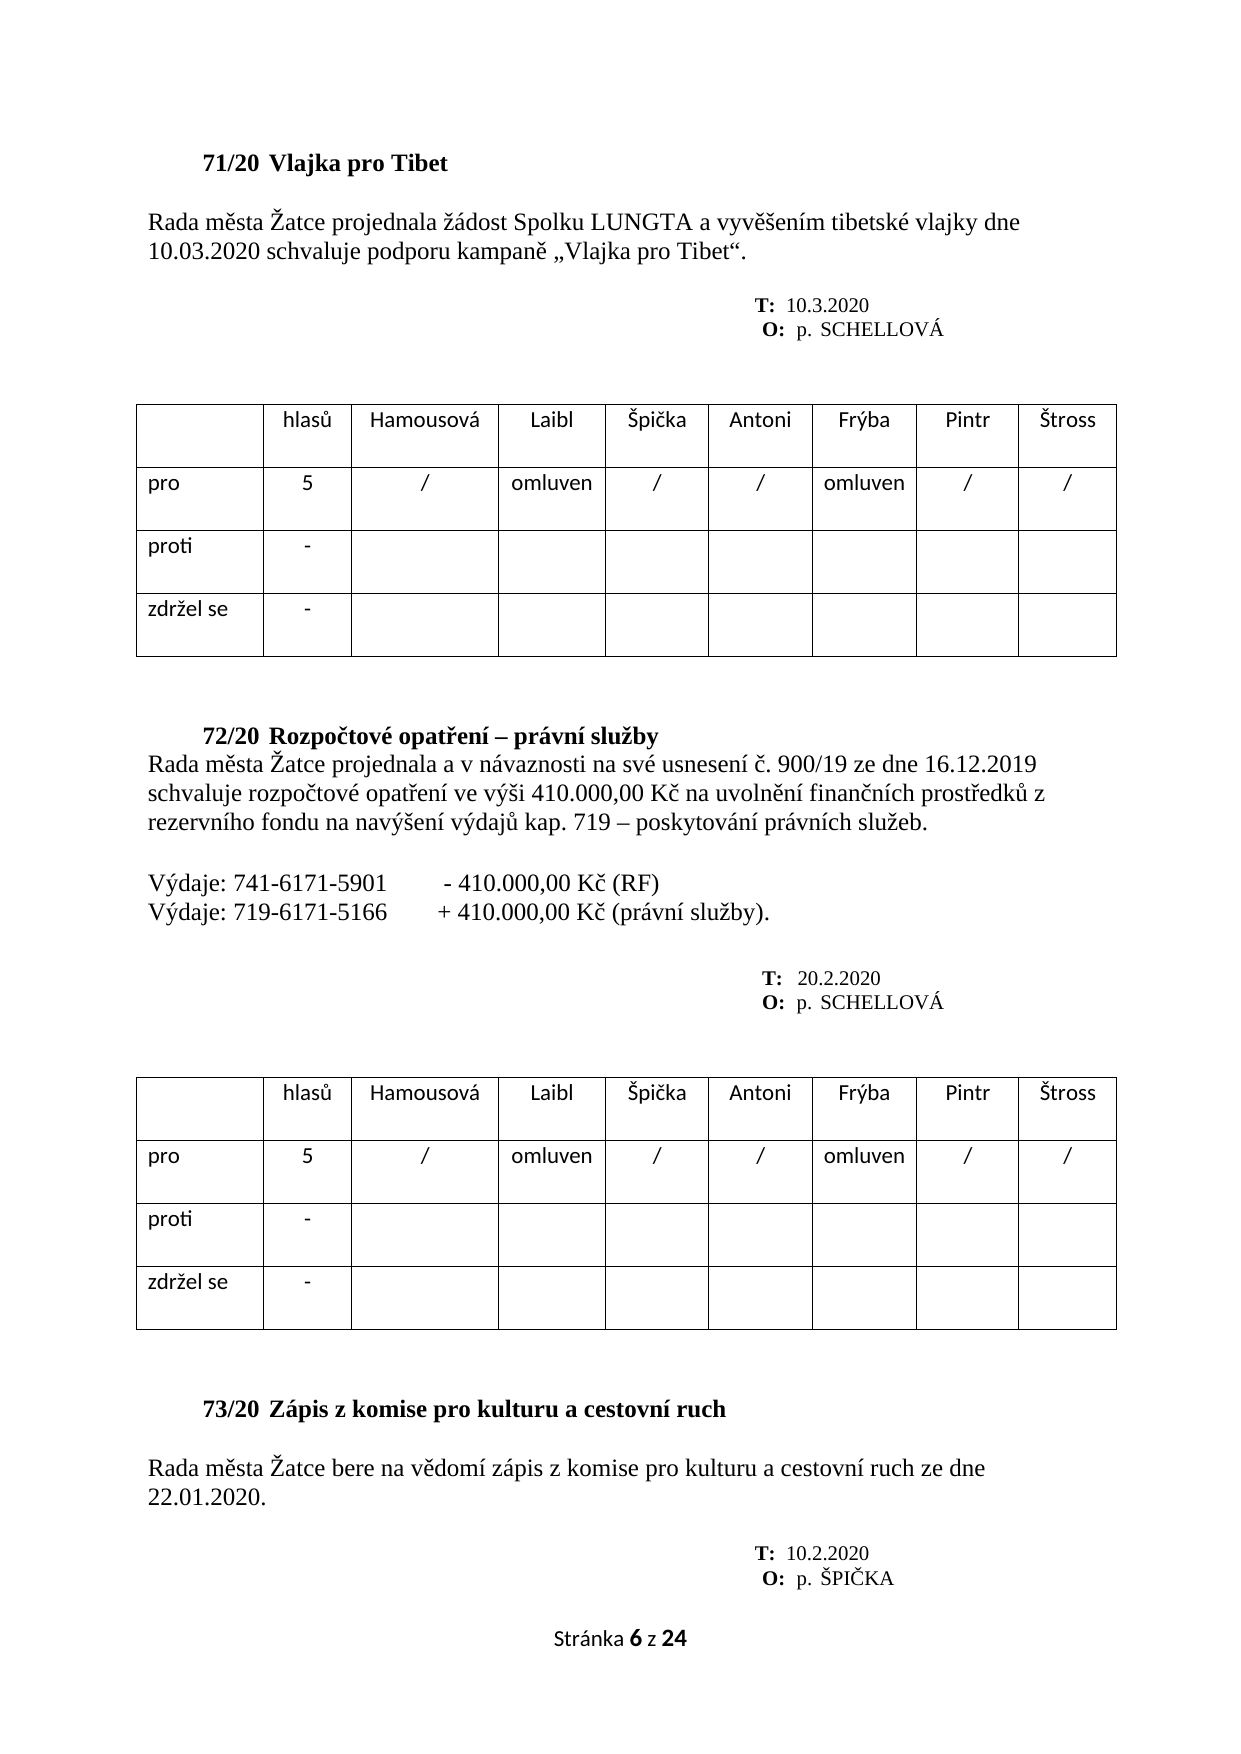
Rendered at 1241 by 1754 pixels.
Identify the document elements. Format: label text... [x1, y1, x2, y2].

table_header Frýba [813, 405, 916, 467]
table_cell [499, 1267, 605, 1329]
table_cell - [264, 594, 351, 656]
table_cell 5 [264, 468, 351, 530]
table_cell [813, 1267, 916, 1329]
table_cell - [264, 1267, 351, 1329]
table_cell - [264, 531, 351, 593]
table_cell [813, 594, 916, 656]
table_cell [709, 531, 812, 593]
table_header Špička [606, 1078, 708, 1140]
text Výdaje: 719-6171-5166 + 410.000,00 Kč (právní služby). [148, 897, 1093, 926]
table_header hlasů [264, 405, 351, 467]
table_cell 5 [264, 1141, 351, 1203]
table_cell [917, 1267, 1018, 1329]
table_cell proti [137, 531, 263, 593]
table_header Štross [1019, 1078, 1116, 1140]
table_cell zdržel se [137, 1267, 263, 1329]
table_header Špička [606, 405, 708, 467]
table_cell [352, 1267, 498, 1329]
table_cell / [709, 468, 812, 530]
text O: p. SCHELLOVÁ [148, 317, 1093, 341]
table_cell [709, 594, 812, 656]
table_cell zdržel se [137, 594, 263, 656]
table_cell [499, 531, 605, 593]
table_header [137, 405, 263, 467]
table_cell - [264, 1204, 351, 1266]
table_cell [917, 594, 1018, 656]
table_cell [709, 1204, 812, 1266]
table_cell / [352, 468, 498, 530]
table_cell [813, 531, 916, 593]
text 73/20 Zápis z komise pro kulturu a cestovní ruch [148, 1394, 1093, 1423]
text O: p. ŠPIČKA [148, 1565, 1093, 1589]
table_header Antoni [709, 405, 812, 467]
table_cell [1019, 1267, 1116, 1329]
text T: 20.2.2020 [148, 966, 1093, 990]
table_cell [917, 1204, 1018, 1266]
table_cell omluven [813, 468, 916, 530]
table_header Hamousová [352, 1078, 498, 1140]
table_cell [499, 1204, 605, 1266]
text Rada města Žatce projednala a v návaznosti na své usnesení č. 900/19 ze dne 16.12.2019 [148, 749, 1093, 778]
table_cell / [917, 1141, 1018, 1203]
text schvaluje rozpočtové opatření ve výši 410.000,00 Kč na uvolnění finančních prostředků z [148, 778, 1093, 807]
table_cell [1019, 531, 1116, 593]
text Rada města Žatce projednala žádost Spolku LUNGTA a vyvěšením tibetské vlajky dne [148, 207, 1093, 236]
table_cell / [1019, 468, 1116, 530]
table_cell omluven [499, 468, 605, 530]
table_cell pro [137, 1141, 263, 1203]
table_cell [1019, 594, 1116, 656]
table_cell / [1019, 1141, 1116, 1203]
table_cell / [606, 1141, 708, 1203]
table_cell omluven [499, 1141, 605, 1203]
table_cell proti [137, 1204, 263, 1266]
table_cell [813, 1204, 916, 1266]
table_cell [606, 531, 708, 593]
table_cell / [709, 1141, 812, 1203]
table_header hlasů [264, 1078, 351, 1140]
table_header Hamousová [352, 405, 498, 467]
text T: 10.3.2020 [148, 293, 1093, 317]
table_header Frýba [813, 1078, 916, 1140]
table_header [137, 1078, 263, 1140]
table_header Laibl [499, 405, 605, 467]
table_cell omluven [813, 1141, 916, 1203]
table_cell / [917, 468, 1018, 530]
table_cell [606, 1204, 708, 1266]
text 10.03.2020 schvaluje podporu kampaně „Vlajka pro Tibet“. [148, 236, 1093, 264]
text 71/20 Vlajka pro Tibet [148, 148, 1093, 176]
table_cell [352, 1204, 498, 1266]
text 72/20 Rozpočtové opatření – právní služby [148, 721, 1093, 749]
text O: p. SCHELLOVÁ [148, 990, 1093, 1014]
table_header Antoni [709, 1078, 812, 1140]
table_cell [499, 594, 605, 656]
table_cell [709, 1267, 812, 1329]
table_cell [917, 531, 1018, 593]
table_header Štross [1019, 405, 1116, 467]
table_header Pintr [917, 405, 1018, 467]
text rezervního fondu na navýšení výdajů kap. 719 – poskytování právních služeb. [148, 807, 1093, 836]
table_header Laibl [499, 1078, 605, 1140]
text Rada města Žatce bere na vědomí zápis z komise pro kulturu a cestovní ruch ze dne 22.01.2020. [148, 1453, 1093, 1511]
table_cell [352, 594, 498, 656]
table_header Pintr [917, 1078, 1018, 1140]
table_cell [606, 594, 708, 656]
table_cell [352, 531, 498, 593]
table_cell / [352, 1141, 498, 1203]
text Výdaje: 741-6171-5901 - 410.000,00 Kč (RF) [148, 868, 1093, 897]
table_cell [1019, 1204, 1116, 1266]
table_cell pro [137, 468, 263, 530]
table_cell [606, 1267, 708, 1329]
text T: 10.2.2020 [148, 1541, 1093, 1565]
table_cell / [606, 468, 708, 530]
